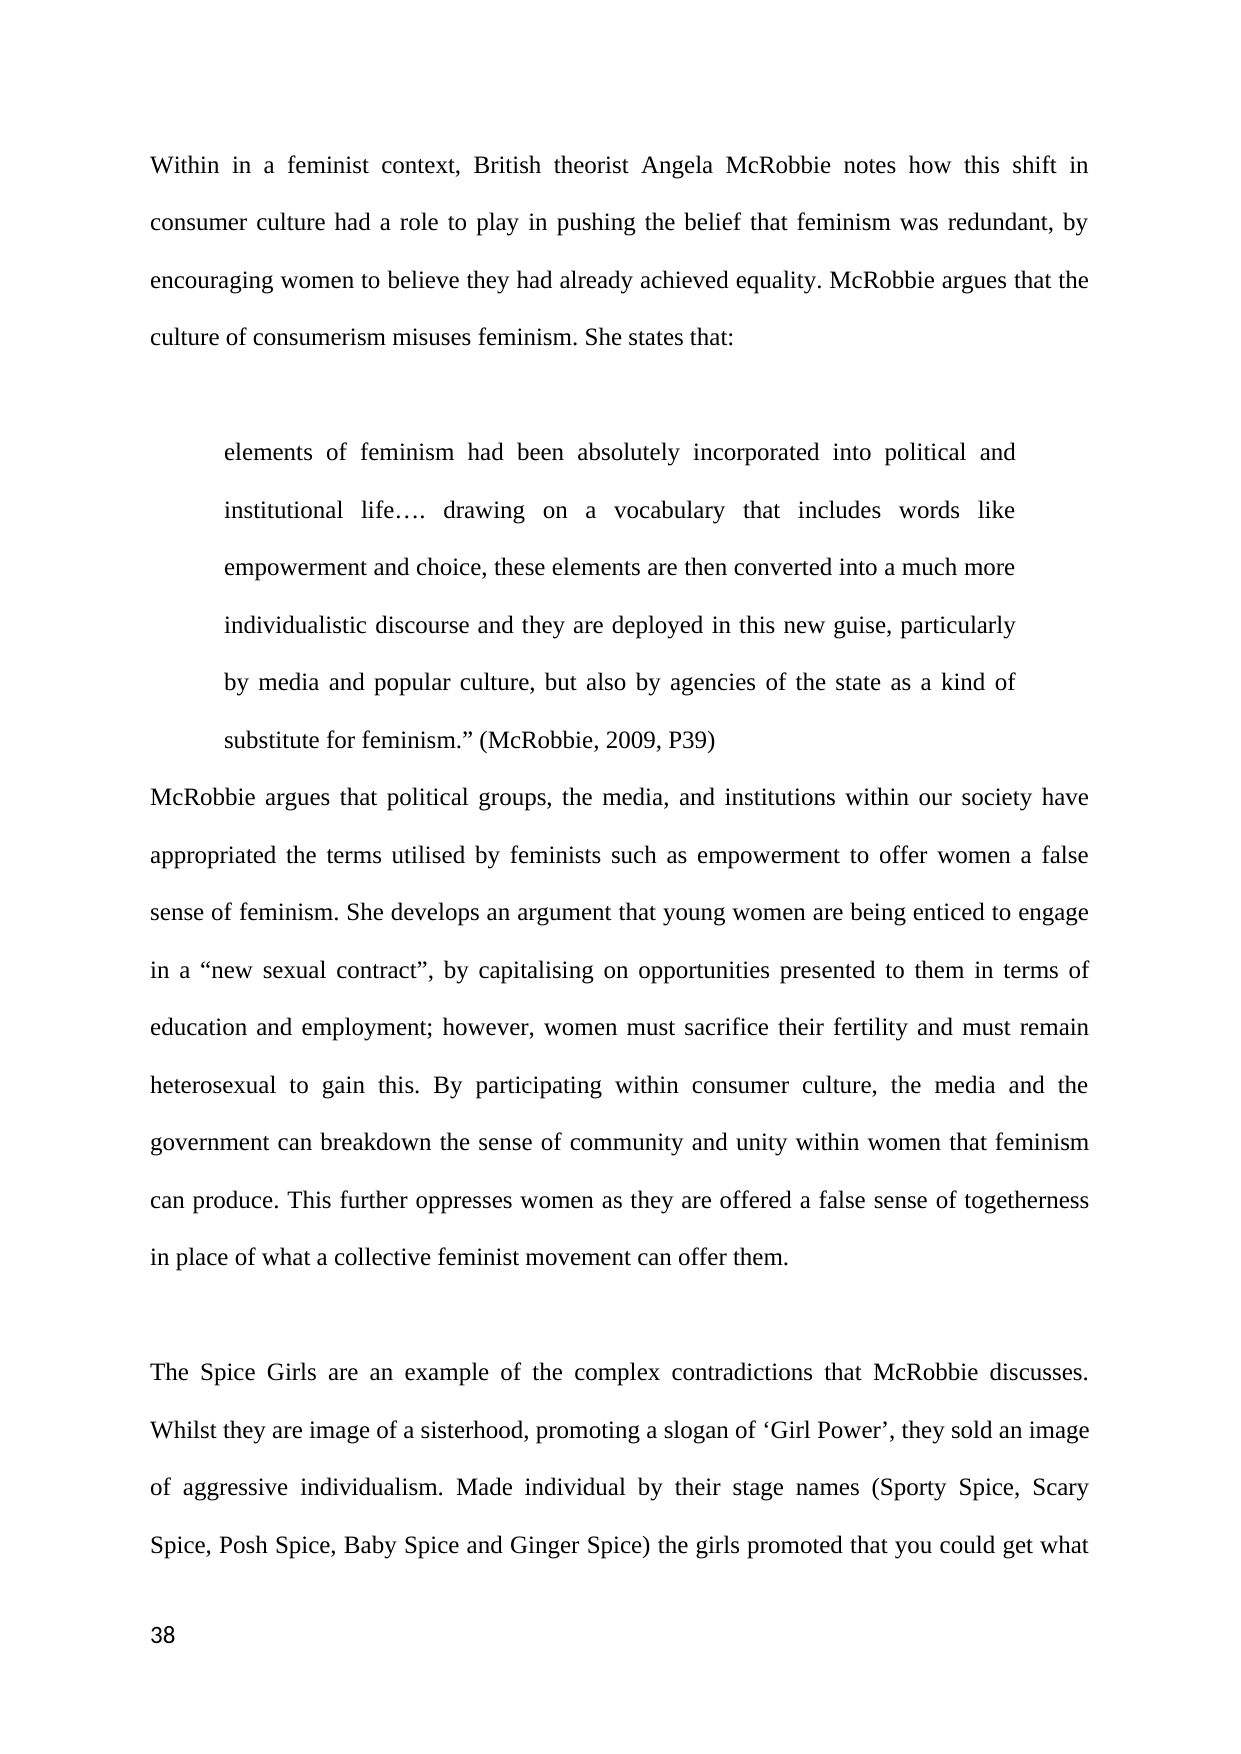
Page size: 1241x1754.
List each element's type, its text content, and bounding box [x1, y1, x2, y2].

text Within in a feminist context, British theorist Angela McRobbie notes how this shift in consumer culture had a role to play in pushing the belief that feminism was redundant, by encouraging women to believe they had already achieved equality. McRobbie argues that the culture of consumerism misuses feminism. She states that: [150, 150, 1090, 351]
text elements of feminism had been absolutely incorporated into political and institutional life…. drawing on a vocabulary that includes words like empowerment and choice, these elements are then converted into a much more individualistic discourse and they are deployed in this new guise, particularly by media and popular culture, but also by agencies of the state as a kind of substitute for feminism.” (McRobbie, 2009, P39) [224, 437, 1016, 754]
text McRobbie argues that political groups, the media, and institutions within our society have appropriated the terms utilised by feminists such as empowerment to offer women a false sense of feminism. She develops an argument that young women are being enticed to engage in a “new sexual contract”, by capitalising on opportunities presented to them in terms of education and employment; however, women must sacrifice their fertility and must remain heterosexual to gain this. By participating within consumer culture, the media and the government can breakdown the sense of community and unity within women that feminism can produce. This further oppresses women as they are offered a false sense of togetherness in place of what a collective feminist movement can offer them. [150, 782, 1090, 1271]
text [150, 1357, 1090, 1559]
